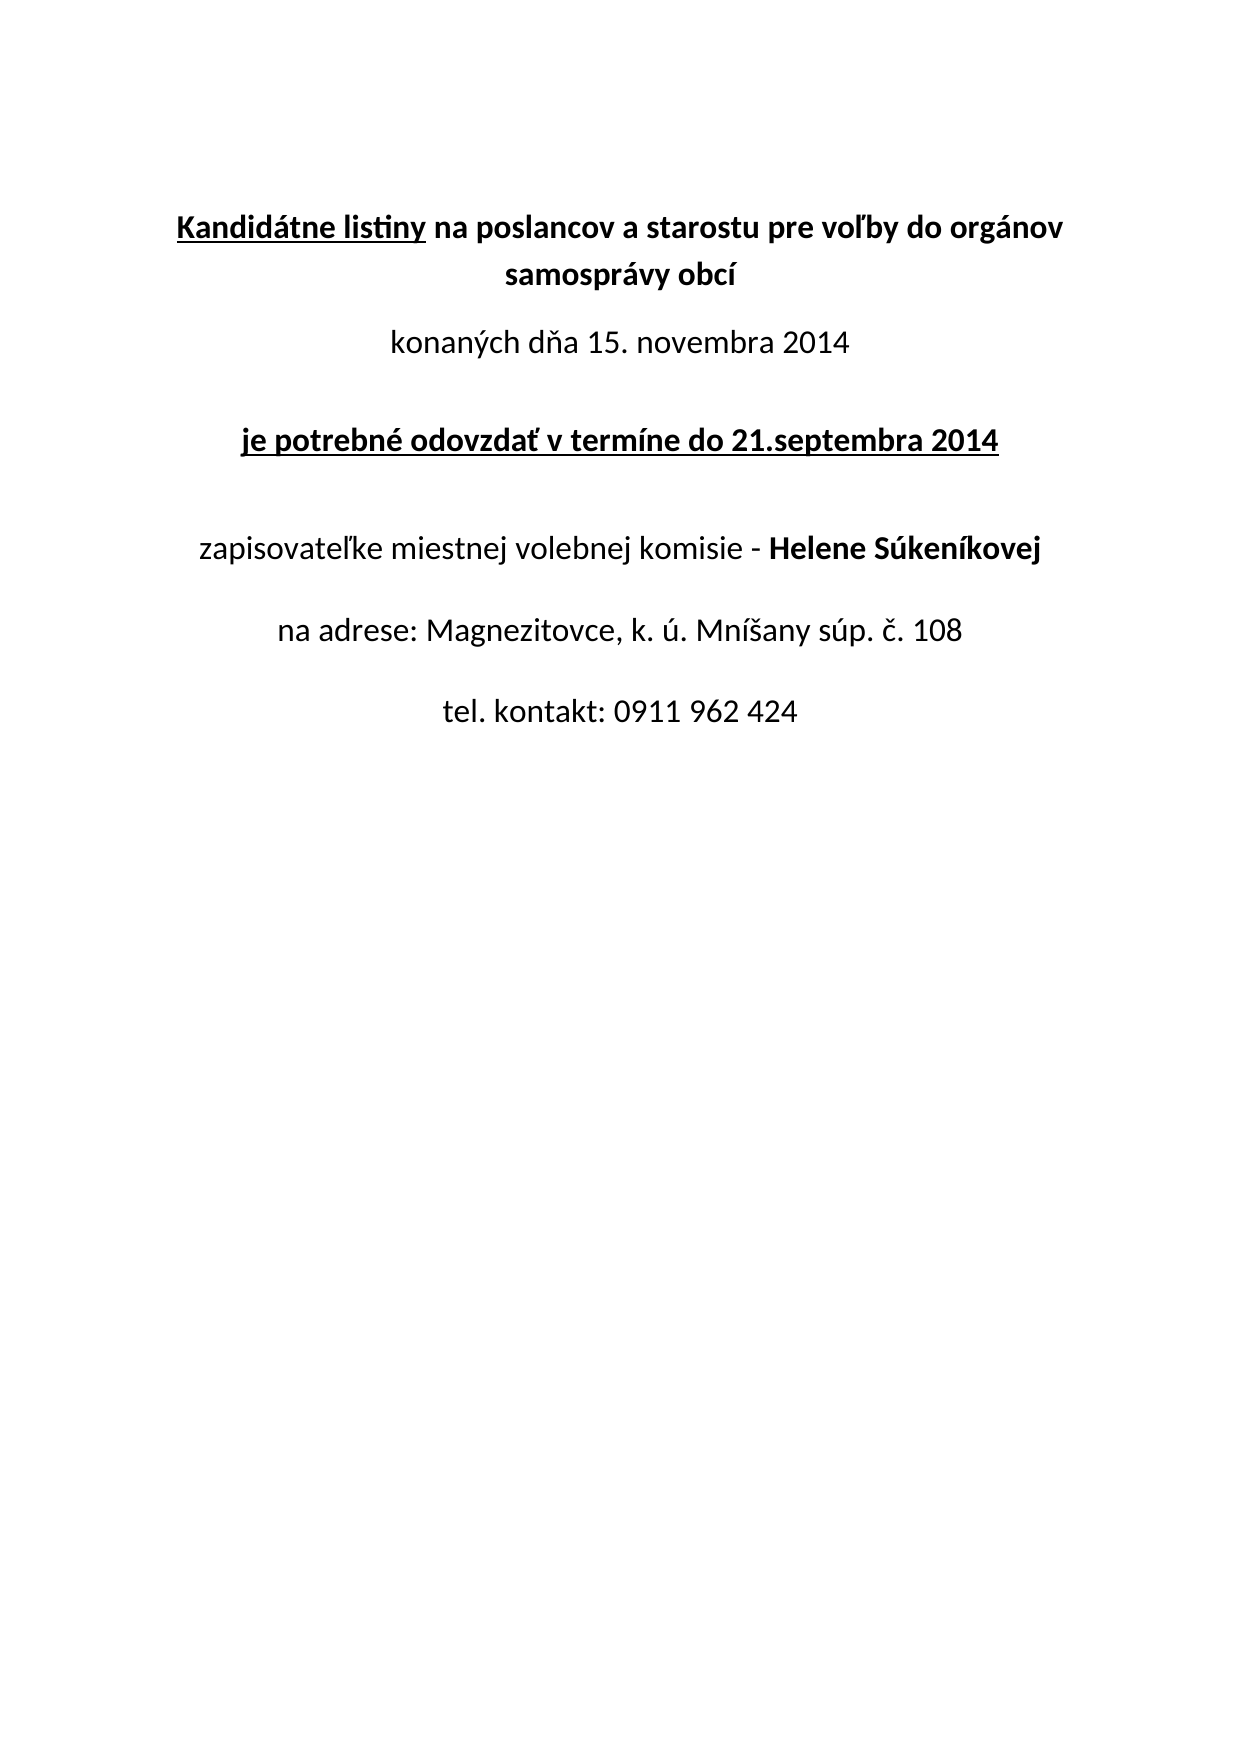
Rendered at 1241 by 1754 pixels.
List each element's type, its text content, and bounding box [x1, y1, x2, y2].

text je potrebné odovzdať v termíne do 21.septembra 2014 [148, 419, 1093, 459]
text tel. kontakt: 0911 962 424 [148, 690, 1093, 731]
text na adrese: Magnezitovce, k. ú. Mníšany súp. č. 108 [148, 609, 1093, 649]
text zapisovateľke miestnej volebnej komisie - Helene Súkeníkovej [148, 527, 1093, 568]
text konaných dňa 15. novembra 2014 [148, 321, 1093, 361]
text Kandidátne listiny na poslancov a starostu pre voľby do orgánov samosprávy obcí [148, 206, 1093, 294]
